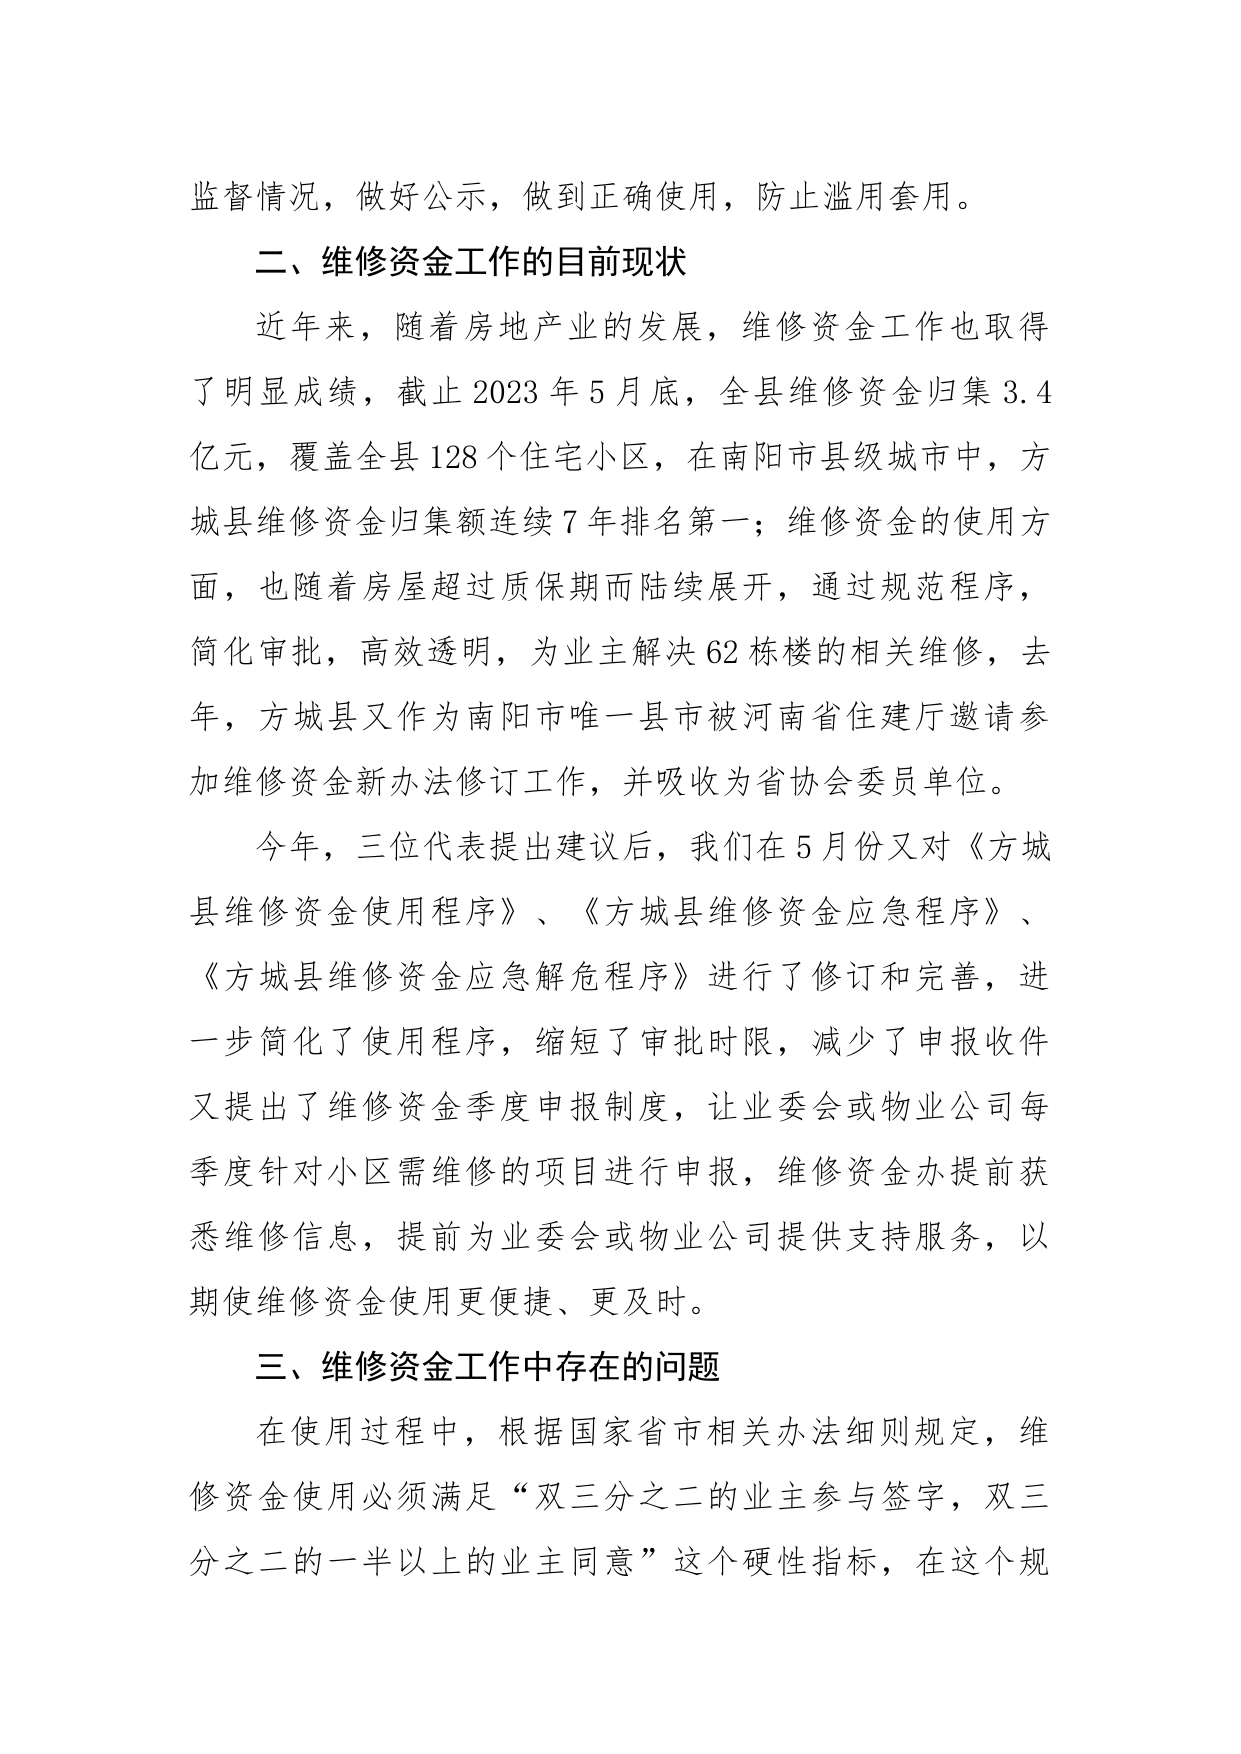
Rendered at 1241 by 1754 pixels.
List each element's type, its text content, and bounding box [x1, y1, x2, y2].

text 三、维修资金工作中存在的问题 [187, 1332, 1053, 1397]
text 近年来，随着房地产业的发展，维修资金工作也取得了明显成绩，截止2023年5月底，全县维修资金归集3.4亿元，覆盖全县128个住宅小区，在南阳市县级城市中，方城县维修资金归集额连续7年排名第一；维修资金的使用方面，也随着房屋超过质保期而陆续展开，通过规范程序，简化审批，高效透明，为业主解决62栋楼的相关维修，去年，方城县又作为南阳市唯一县市被河南省住建厅邀请参加维修资金新办法修订工作，并吸收为省协会委员单位。 [187, 292, 1053, 812]
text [187, 162, 1053, 227]
text 今年，三位代表提出建议后，我们在5月份又对《方城县维修资金使用程序》、《方城县维修资金应急程序》、《方城县维修资金应急解危程序》进行了修订和完善，进一步简化了使用程序，缩短了审批时限，减少了申报收件，又提出了维修资金季度申报制度，让业委会或物业公司每季度针对小区需维修的项目进行申报，维修资金办提前获悉维修信息，提前为业委会或物业公司提供支持服务，以期使维修资金使用更便捷、更及时。 [187, 812, 1053, 1332]
text 二、维修资金工作的目前现状 [187, 227, 1053, 292]
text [187, 1397, 1053, 1592]
